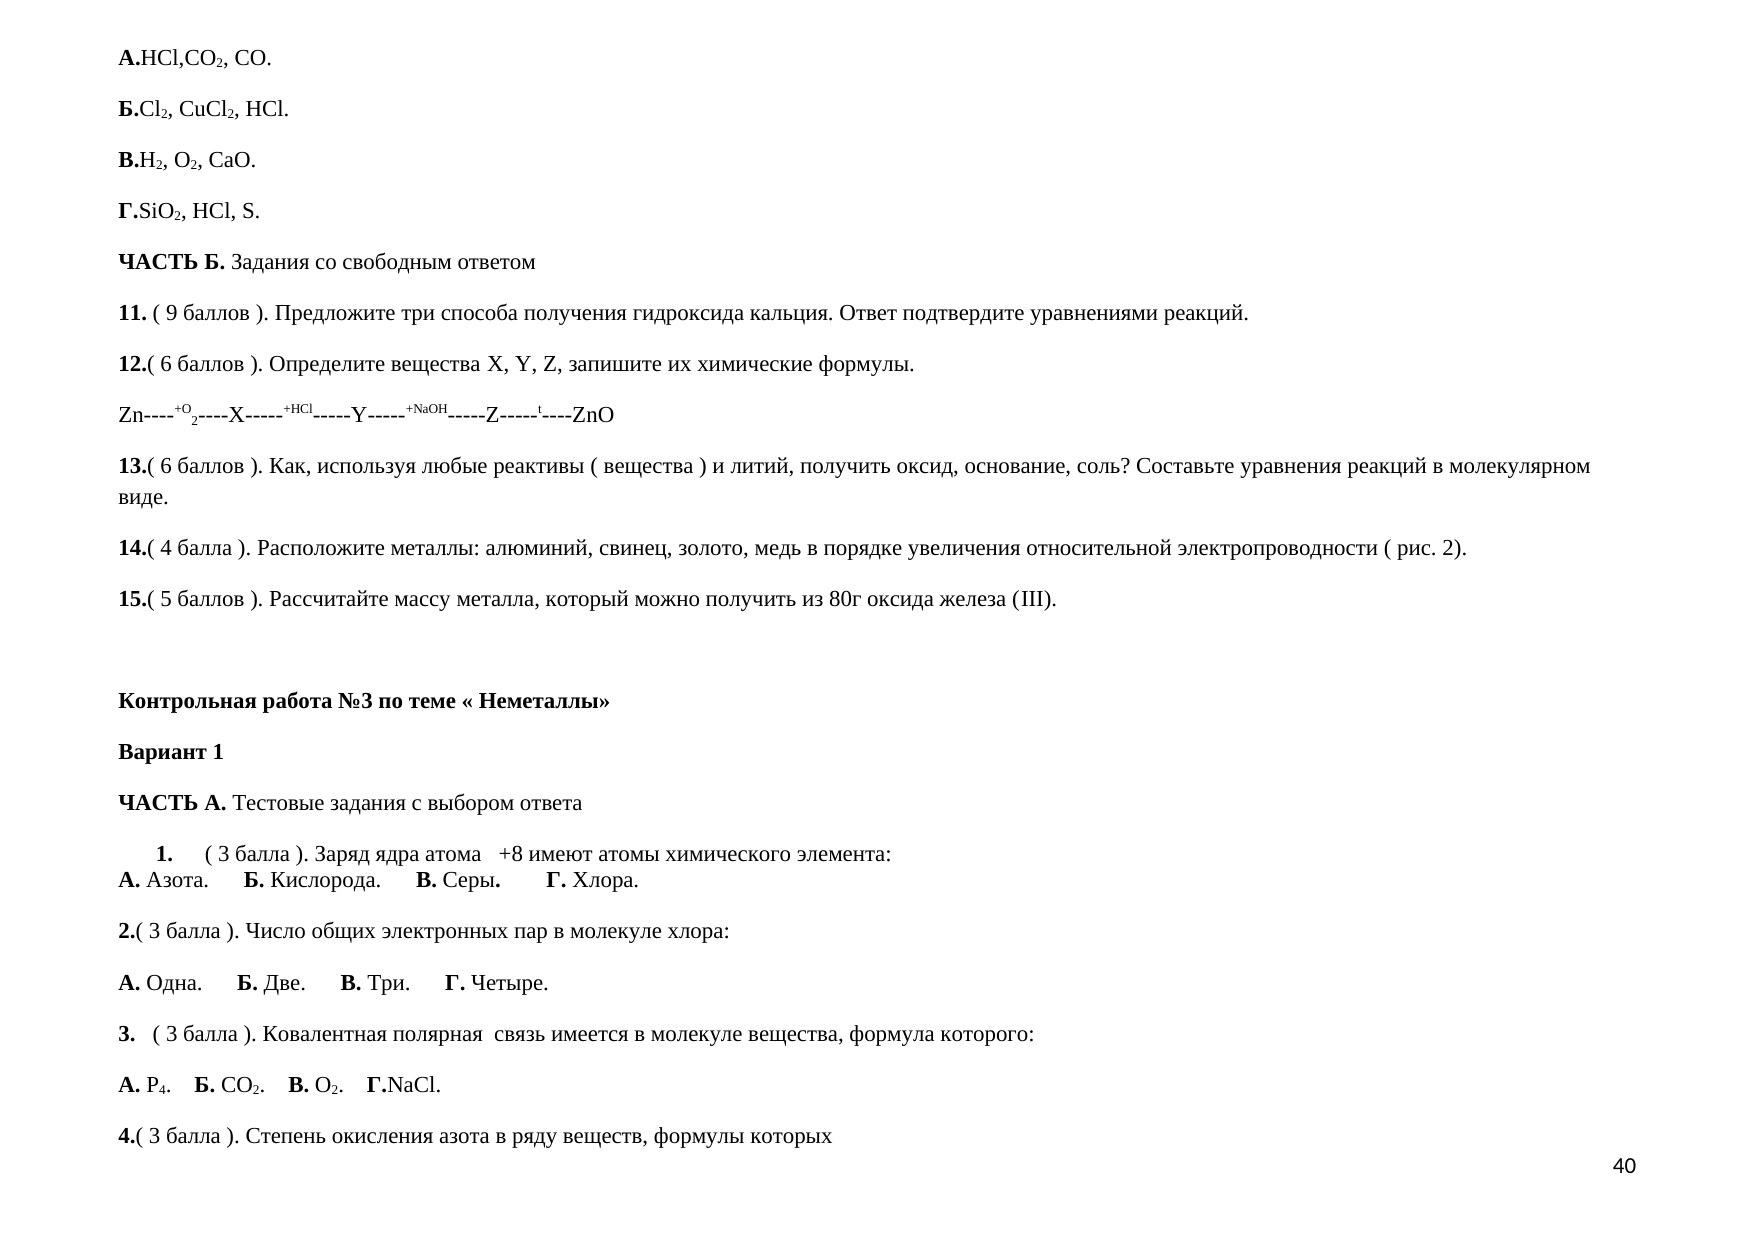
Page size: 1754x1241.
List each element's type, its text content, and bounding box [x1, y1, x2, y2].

text ЧАСТЬ Б. Задания со свободным ответом [118, 248, 1636, 275]
text 3. ( 3 балла ). Ковалентная полярная связь имеется в молекуле вещества, формула которого: [118, 1019, 1636, 1046]
text 2.( 3 балла ). Число общих электронных пар в молекуле хлора: [118, 917, 1636, 944]
text Б.Cl2, CuCl2, HCl. [118, 95, 1636, 122]
text Вариант 1 [118, 738, 1636, 764]
text 13.( 6 баллов ). Как, используя любые реактивы ( вещества ) и литий, получить оксид, основание, соль? Составьте уравнения реакций в молекулярном виде. [118, 453, 1636, 509]
text 4.( 3 балла ). Степень окисления азота в ряду веществ, формулы которых [118, 1122, 1636, 1148]
text 15.( 5 баллов ). Рассчитайте массу металла, который можно получить из 80г оксида железа (III). [118, 585, 1636, 611]
list ( 3 балла ). Заряд ядра атома +8 имеют атомы химического элемента: [156, 840, 1636, 866]
text Контрольная работа №3 по теме « Неметаллы» [118, 687, 1636, 713]
text ЧАСТЬ А. Тестовые задания с выбором ответа [118, 789, 1636, 815]
text 11. ( 9 баллов ). Предложите три способа получения гидроксида кальция. Ответ подтвердите уравнениями реакций. [118, 299, 1636, 326]
text Zn----+O2----X-----+HCl-----Y-----+NaOH-----Z-----t----ZnO [118, 402, 1636, 428]
text 14.( 4 балла ). Расположите металлы: алюминий, свинец, золото, медь в порядке увеличения относительной электропроводности ( рис. 2). [118, 534, 1636, 560]
text А. Азота. Б. Кислорода. В. Серы. Г. Хлора. [118, 866, 1636, 893]
text Г.SiO2, HCl, S. [118, 197, 1636, 224]
text А. Р4. Б. СО2. В. О2. Г.NaCl. [118, 1071, 1636, 1097]
text А. Одна. Б. Две. В. Три. Г. Четыре. [118, 968, 1636, 995]
text А.HCl,CO2, CO. [118, 44, 1636, 71]
text В.H2, O2, CaO. [118, 146, 1636, 173]
text 12.( 6 баллов ). Определите вещества X, Y, Z, запишите их химические формулы. [118, 351, 1636, 377]
